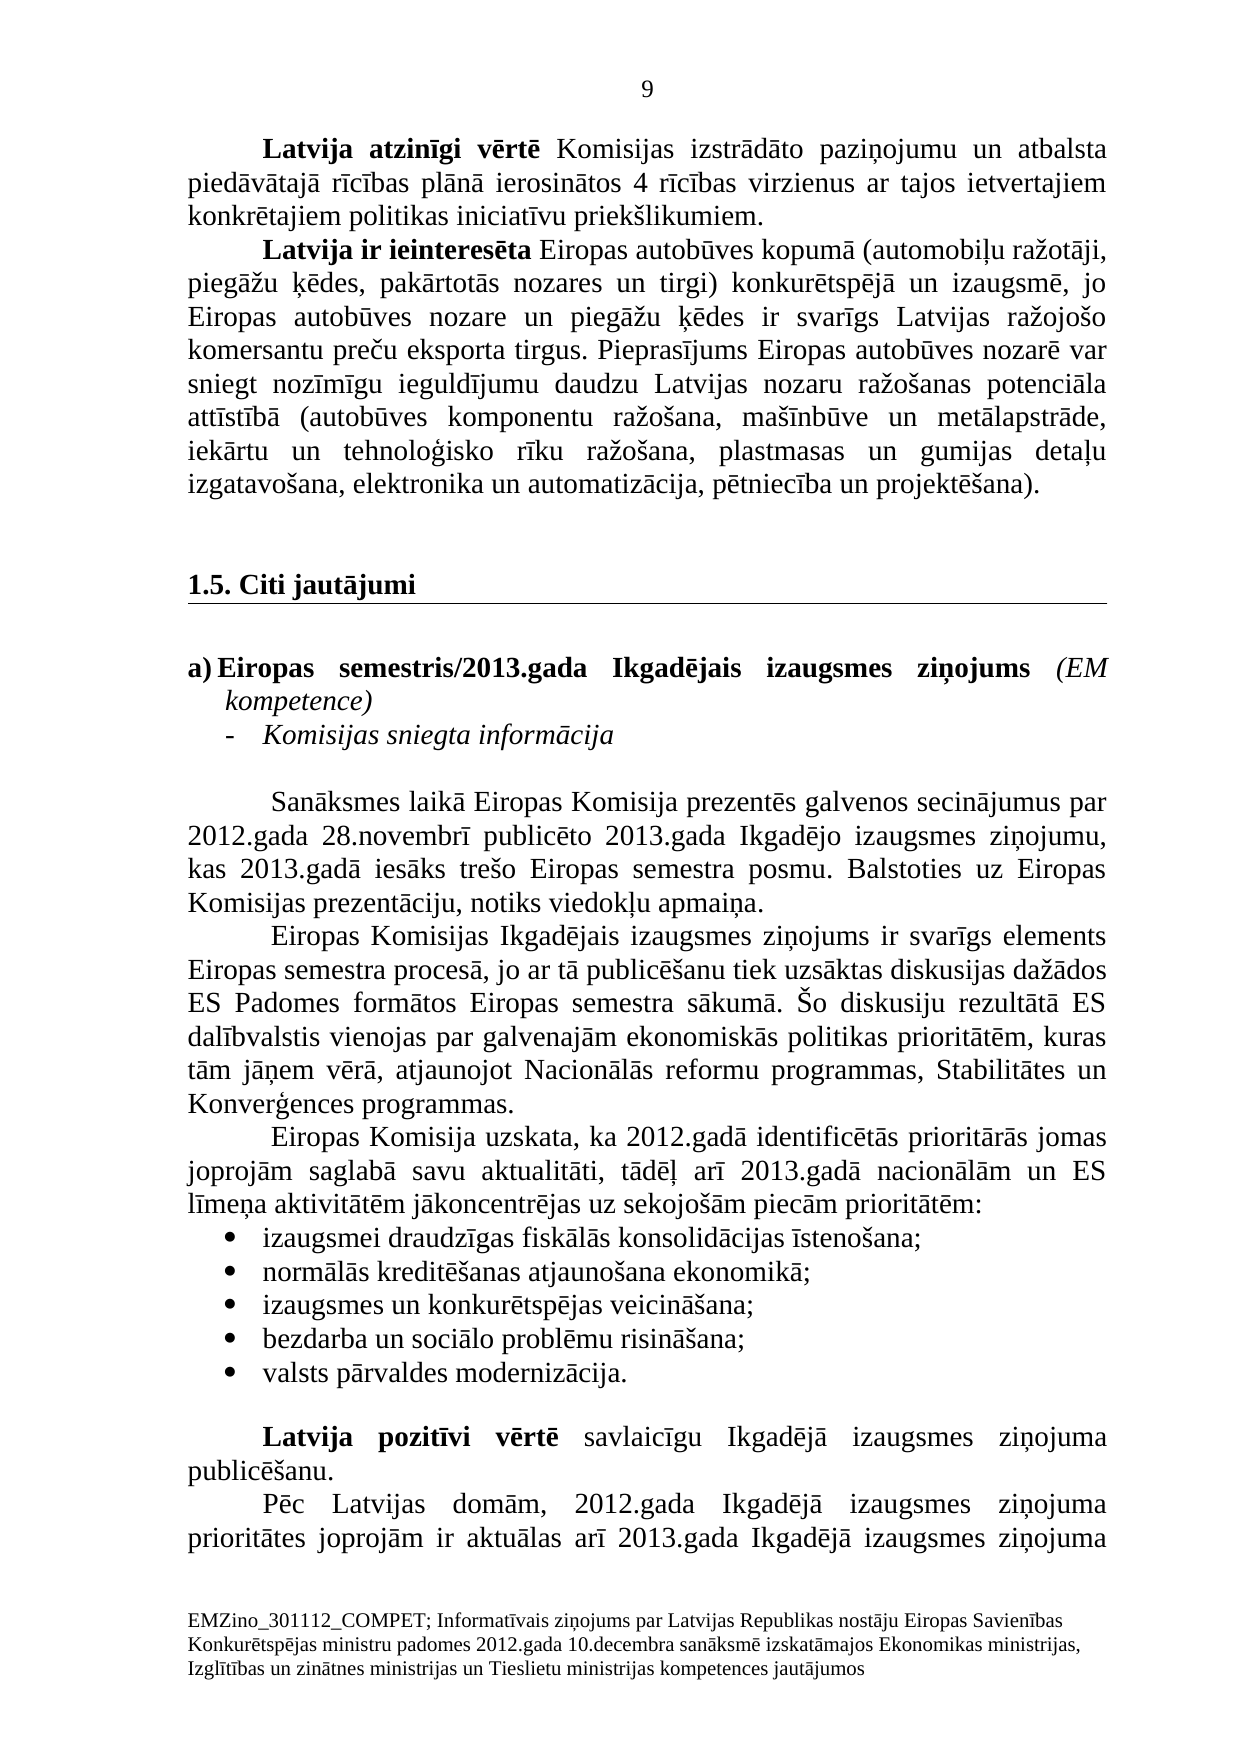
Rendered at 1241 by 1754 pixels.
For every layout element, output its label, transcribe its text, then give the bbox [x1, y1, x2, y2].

list bezdarba un sociālo problēmu risināšana; [225, 1321, 1107, 1355]
text Latvija ir ieinteresēta Eiropas autobūves kopumā (automobiļu ražotāji, piegāžu ķēdes, pakārtotās nozares un tirgi) konkurētspējā un izaugsmē, jo Eiropas autobūves nozare un piegāžu ķēdes ir svarīgs Latvijas ražojošo komersantu preču eksporta tirgus. Pieprasījums Eiropas autobūves nozarē var sniegt nozīmīgu ieguldījumu daudzu Latvijas nozaru ražošanas potenciāla attīstībā (autobūves komponentu ražošana, mašīnbūve un metālapstrāde, iekārtu un tehnoloģisko rīku ražošana, plastmasas un gumijas detaļu izgatavošana, elektronika un automatizācija, pētniecība un projektēšana). [187, 232, 1107, 500]
text Latvija pozitīvi vērtē savlaicīgu Ikgadējā izaugsmes ziņojuma publicēšanu. [187, 1419, 1107, 1487]
text Sanāksmes laikā Eiropas Komisija prezentēs galvenos secinājumus par 2012.gada 28.novembrī publicēto 2013.gada Ikgadējo izaugsmes ziņojumu, kas 2013.gadā iesāks trešo Eiropas semestra posmu. Balstoties uz Eiropas Komisijas prezentāciju, notiks viedokļu apmaiņa. [187, 784, 1107, 918]
list normālās kreditēšanas atjaunošana ekonomikā; [225, 1254, 1107, 1287]
list izaugsmei draudzīgas fiskālās konsolidācijas īstenošana; [225, 1220, 1107, 1254]
list valsts pārvaldes modernizācija. [225, 1355, 1107, 1388]
list Komisijas sniegta informācija [225, 717, 1107, 751]
list izaugsmes un konkurētspējas veicināšana; [225, 1287, 1107, 1321]
text Latvija atzinīgi vērtē Komisijas izstrādāto paziņojumu un atbalsta piedāvātajā rīcības plānā ierosinātos 4 rīcības virzienus ar tajos ietvertajiem konkrētajiem politikas iniciatīvu priekšlikumiem. [187, 131, 1107, 232]
text Eiropas Komisijas Ikgadējais izaugsmes ziņojums ir svarīgs elements Eiropas semestra procesā, jo ar tā publicēšanu tiek uzsāktas diskusijas dažādos ES Padomes formātos Eiropas semestra sākumā. Šo diskusiju rezultātā ES dalībvalstis vienojas par galvenajām ekonomiskās politikas prioritātēm, kuras tām jāņem vērā, atjaunojot Nacionālās reformu programmas, Stabilitātes un Konverģences programmas. [187, 918, 1107, 1119]
text 1.5. Citi jautājumi [187, 567, 1107, 604]
list Eiropas semestris/2013.gada Ikgadējais izaugsmes ziņojums (EM kompetence) [187, 650, 1107, 717]
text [187, 1487, 1107, 1554]
text Eiropas Komisija uzskata, ka 2012.gadā identificētās prioritārās jomas joprojām saglabā savu aktualitāti, tādēļ arī 2013.gadā nacionālām un ES līmeņa aktivitātēm jākoncentrējas uz sekojošām piecām prioritātēm: [187, 1119, 1107, 1220]
